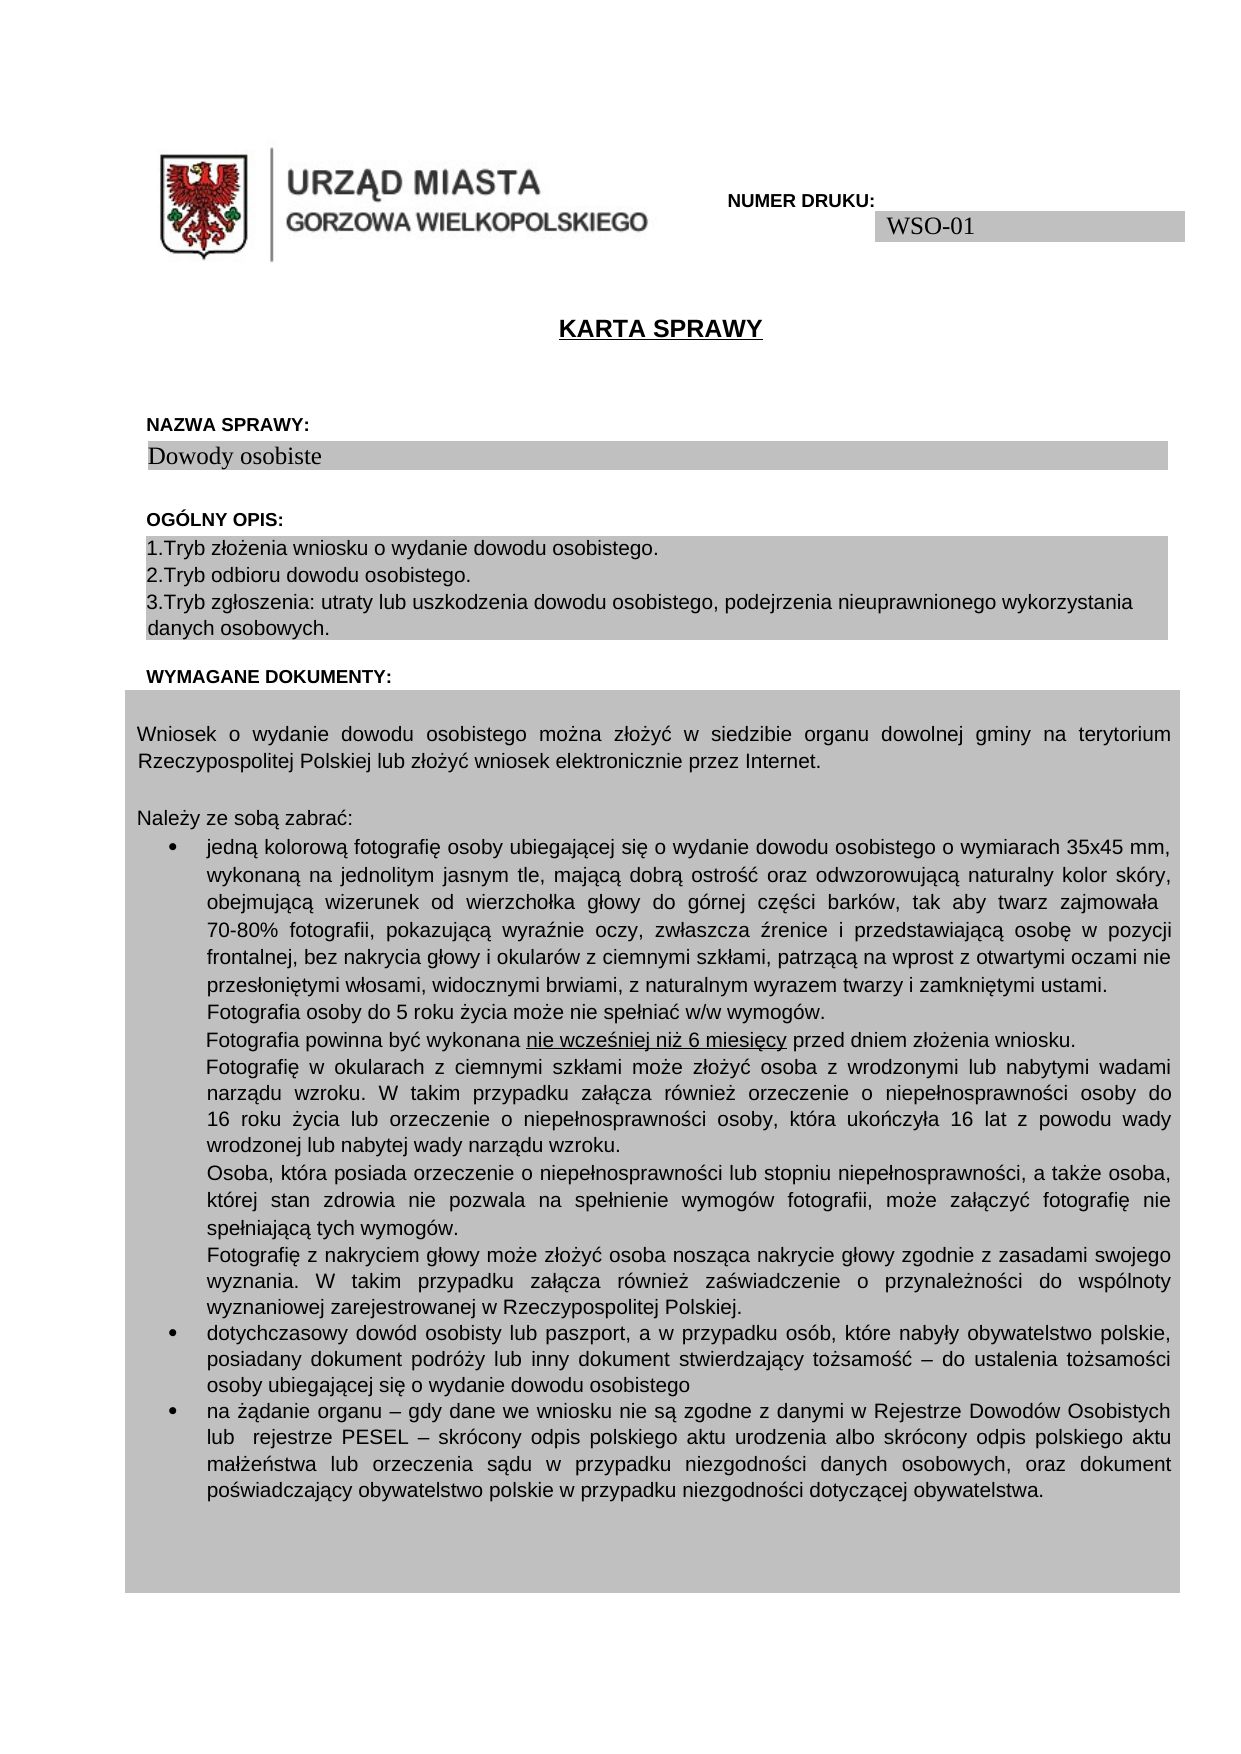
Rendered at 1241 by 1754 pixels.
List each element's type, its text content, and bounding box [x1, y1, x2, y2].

text 3.Tryb zgłoszenia: utraty lub uszkodzenia dowodu osobistego, podejrzenia nieuprawnionego wykorzystania danych osobowych. [146, 589, 1168, 640]
subtitle KARTA SPRAWY [153, 313, 1168, 342]
text 2.Tryb odbioru dowodu osobistego. [146, 563, 1168, 587]
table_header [125, 690, 1180, 1593]
text NUMER DRUKU: [697, 189, 1046, 211]
text NAZWA SPRAWY: [146, 414, 1168, 436]
text Dowody osobiste [148, 441, 1168, 470]
picture [147, 138, 697, 272]
text OGÓLNY OPIS: [146, 509, 1168, 530]
text 1.Tryb złożenia wniosku o wydanie dowodu osobistego. [146, 536, 1168, 560]
table_header WSO-01 [875, 211, 1185, 242]
text WYMAGANE DOKUMENTY: [146, 666, 1168, 688]
